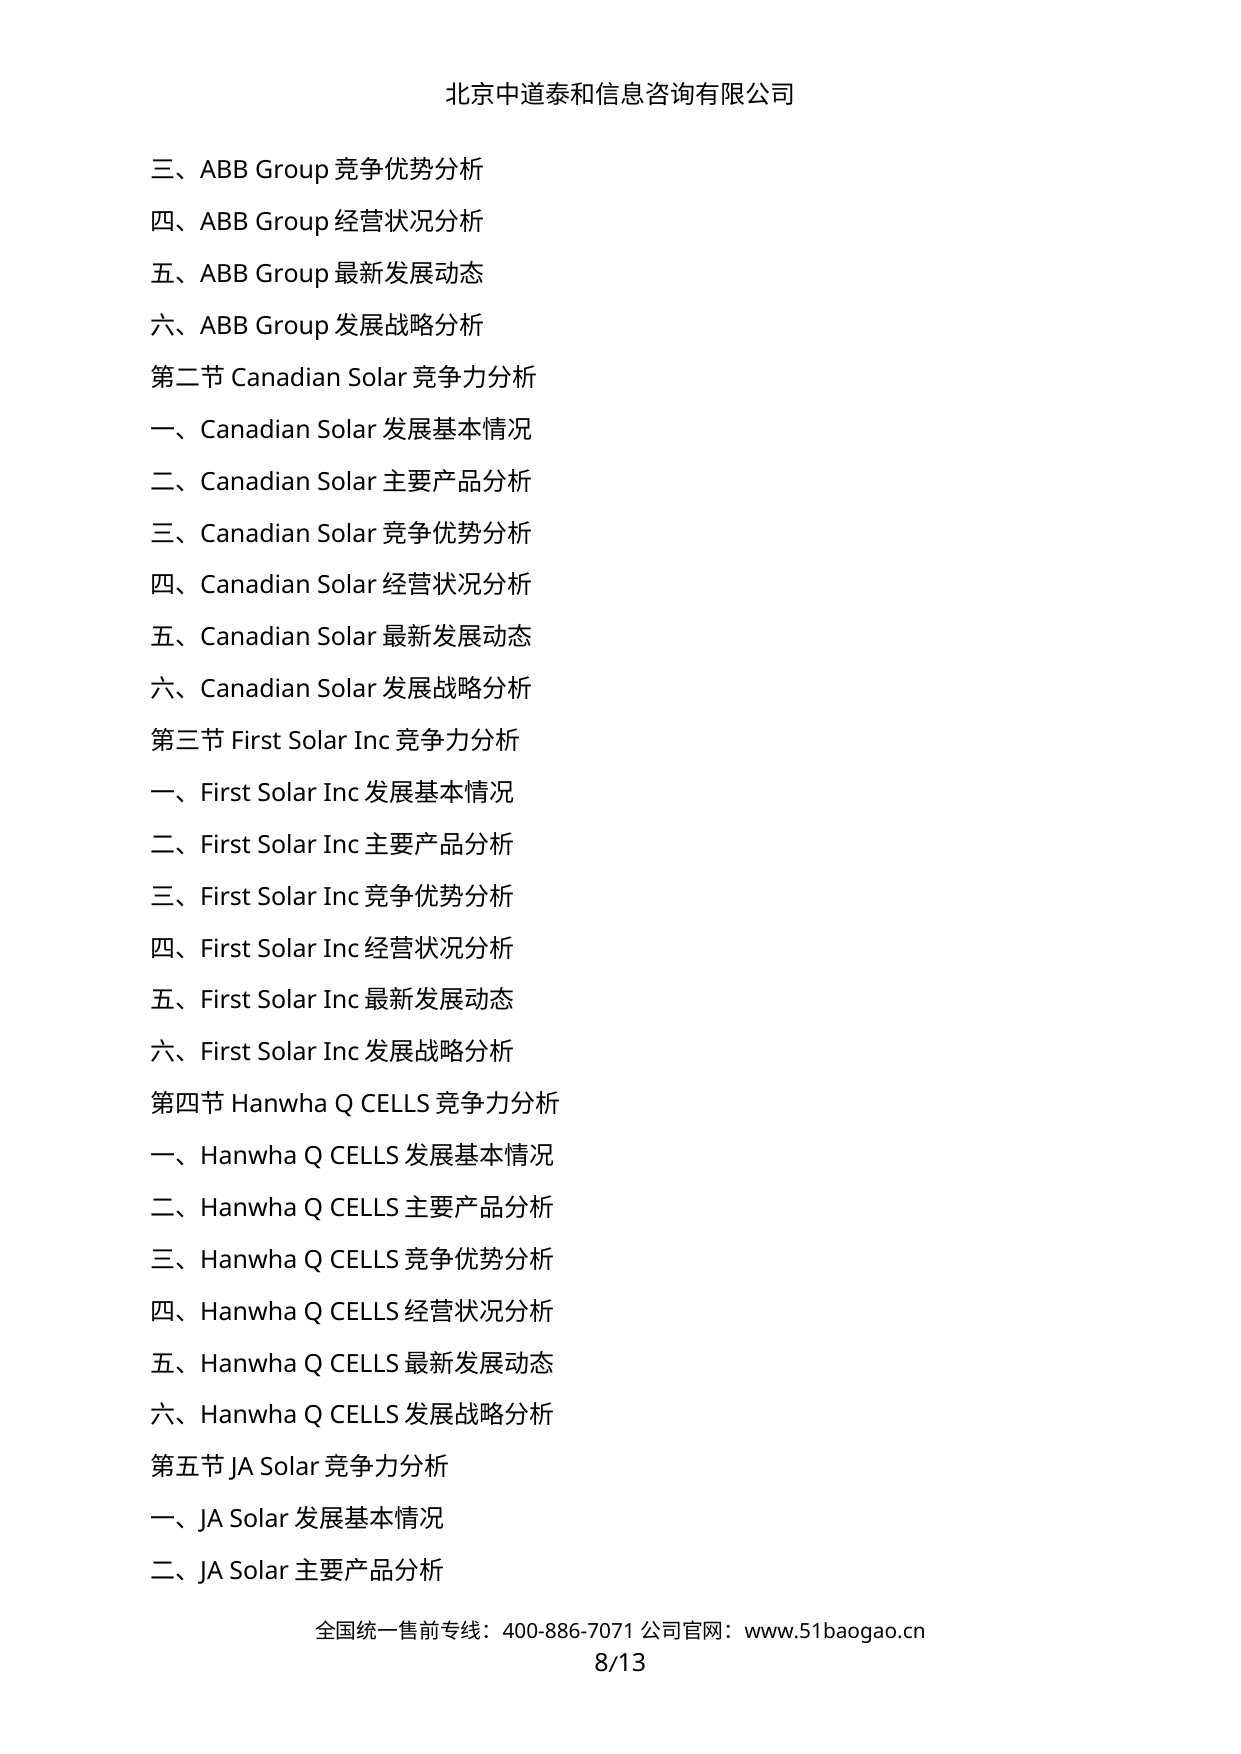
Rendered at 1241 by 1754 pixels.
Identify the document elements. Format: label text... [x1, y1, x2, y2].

text 六、First Solar Inc发展战略分析 [150, 1032, 1090, 1068]
text 三、Canadian Solar竞争优势分析 [150, 513, 1090, 549]
text 一、Hanwha Q CELLS发展基本情况 [150, 1136, 1090, 1172]
text 四、Hanwha Q CELLS经营状况分析 [150, 1291, 1090, 1327]
text 三、First Solar Inc竞争优势分析 [150, 876, 1090, 912]
text 四、ABB Group经营状况分析 [150, 202, 1090, 238]
text 一、Canadian Solar发展基本情况 [150, 409, 1090, 446]
text 二、JA Solar主要产品分析 [150, 1551, 1090, 1587]
text 二、Hanwha Q CELLS主要产品分析 [150, 1187, 1090, 1224]
text 三、Hanwha Q CELLS竞争优势分析 [150, 1239, 1090, 1276]
text 第四节 Hanwha Q CELLS竞争力分析 [150, 1084, 1090, 1120]
text 三、ABB Group竞争优势分析 [150, 150, 1090, 186]
text 五、Hanwha Q CELLS最新发展动态 [150, 1343, 1090, 1379]
text 六、ABB Group发展战略分析 [150, 306, 1090, 342]
text 五、First Solar Inc最新发展动态 [150, 980, 1090, 1016]
text 四、First Solar Inc经营状况分析 [150, 928, 1090, 964]
text 一、First Solar Inc发展基本情况 [150, 772, 1090, 809]
text 五、ABB Group最新发展动态 [150, 254, 1090, 290]
text 一、JA Solar发展基本情况 [150, 1499, 1090, 1535]
text 六、Canadian Solar发展战略分析 [150, 669, 1090, 705]
text 二、Canadian Solar主要产品分析 [150, 461, 1090, 497]
text 二、First Solar Inc主要产品分析 [150, 824, 1090, 861]
text 第二节 Canadian Solar竞争力分析 [150, 357, 1090, 394]
text 六、Hanwha Q CELLS发展战略分析 [150, 1395, 1090, 1431]
text 第三节 First Solar Inc竞争力分析 [150, 721, 1090, 757]
text 四、Canadian Solar经营状况分析 [150, 565, 1090, 601]
text 五、Canadian Solar最新发展动态 [150, 617, 1090, 653]
text 第五节 JA Solar竞争力分析 [150, 1447, 1090, 1483]
